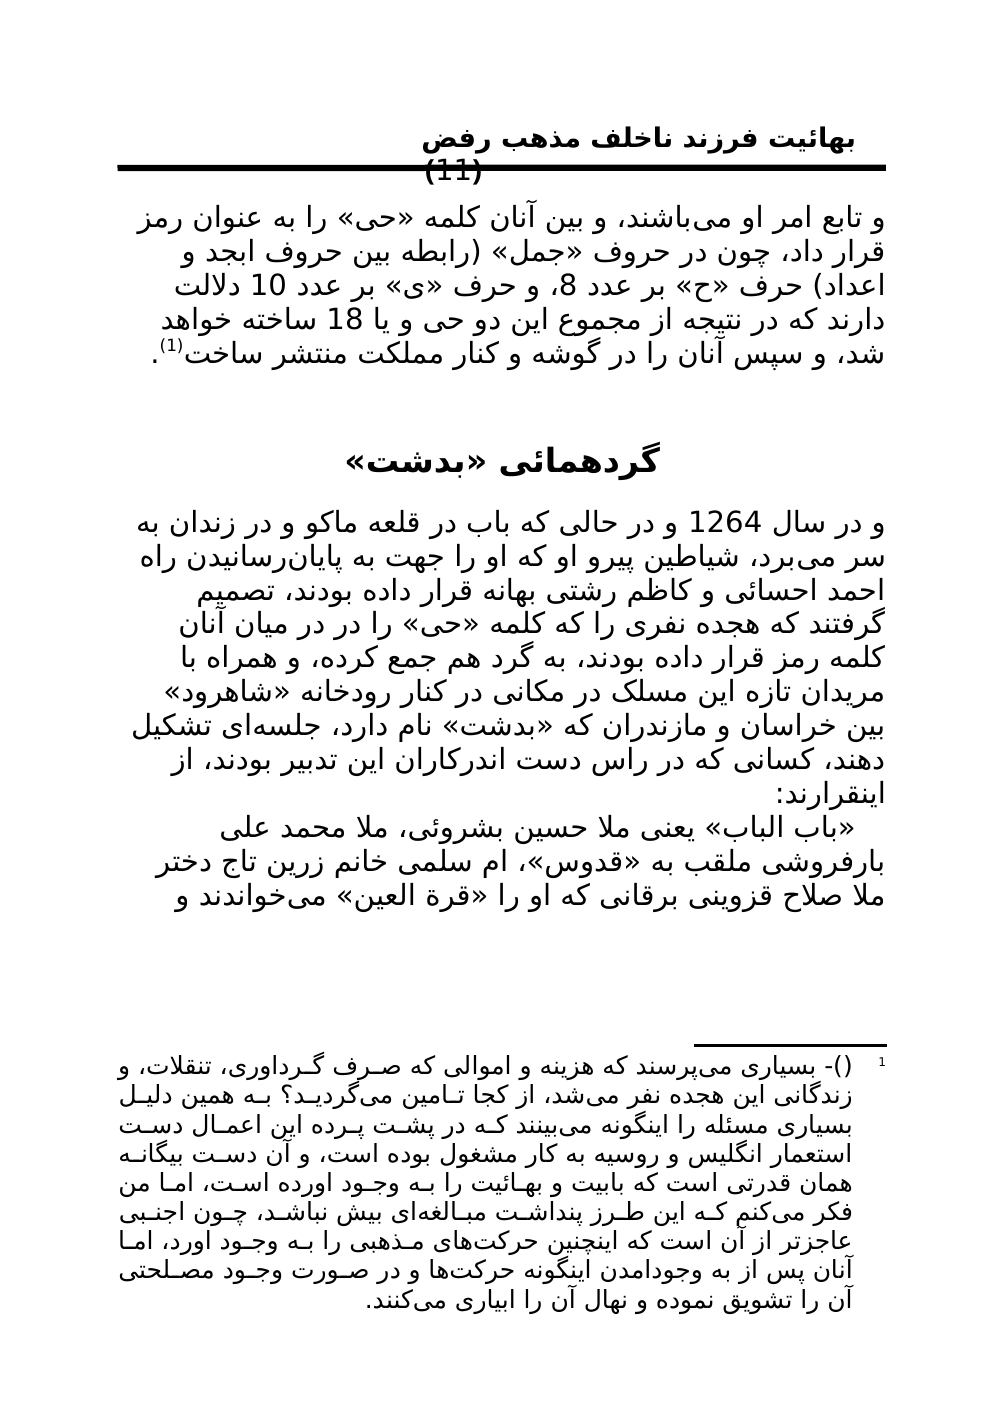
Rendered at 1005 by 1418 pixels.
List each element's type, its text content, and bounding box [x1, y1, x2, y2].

text و پس از این که ملا حسین بشروئی یعنی «باب الباب» در سال 1260 توانست علی محمد شیرازی را در ادعای «باب» بودنش قانع کند، او (باب الباب) 18 نفر از مرتدین را که از قبل دعوای احمد زین الدین احسائی و کاظم رشتی را اجابت کرده بودند، گرداوری نموده تا به باب اجازه کنند که به او ایمان اورده و تابع امر او می‌باشند، و بین آنان کلمه «حی» را به عنوان رمز قرار داد، چون در حروف «جمل» (رابطه بین حروف ابجد و اعداد) حرف «ح» بر عدد 8، و حرف «ی» بر عدد 10 دلالت دارند که در نتیجه از مجموع این دو حی و یا 18 ساخته خواهد شد، و سپس آنان را در گوشه و کنار مملکت منتشر ساخت(). [118, 200, 886, 370]
text «باب الباب» یعنی ملا حسین بشروئی، ملا محمد علی بارفروشی ملقب به «قدوس»، ام سلمی خانم زرین تاج دختر ملا صلاح قزوینی برقانی که او را «قرة العین» می‌خواندند و «طاهره» لقب داشت()، و میرزا حسین علی مازندرانی که بعدها «بهاء الله» لقب گرفته و «رب الابهای» آنان گشت. [118, 811, 886, 946]
subtitle گردهمائی «بدشت» [118, 441, 886, 480]
text و در سال 1264 و در حالی که باب در قلعه ماکو و در زندان به سر می‌برد، شیاطین پیرو او که او را جهت به پایان‌رسانیدن راه احمد احسائی و کاظم رشتی بهانه قرار داده بودند، تصمیم گرفتند که هجده نفری را که کلمه «حی» را در در میان آنان کلمه رمز قرار داده بودند، به گرد هم جمع کرده، و همراه با مریدان تازه این مسلک در مکانی در کنار رودخانه «شاهرود» بین خراسان و مازندران که «بدشت» نام دارد، جلسه‌ای تشکیل دهند، کسانی که در راس دست اندرکاران این تدبیر بودند، از اینقرارند: [118, 505, 886, 811]
